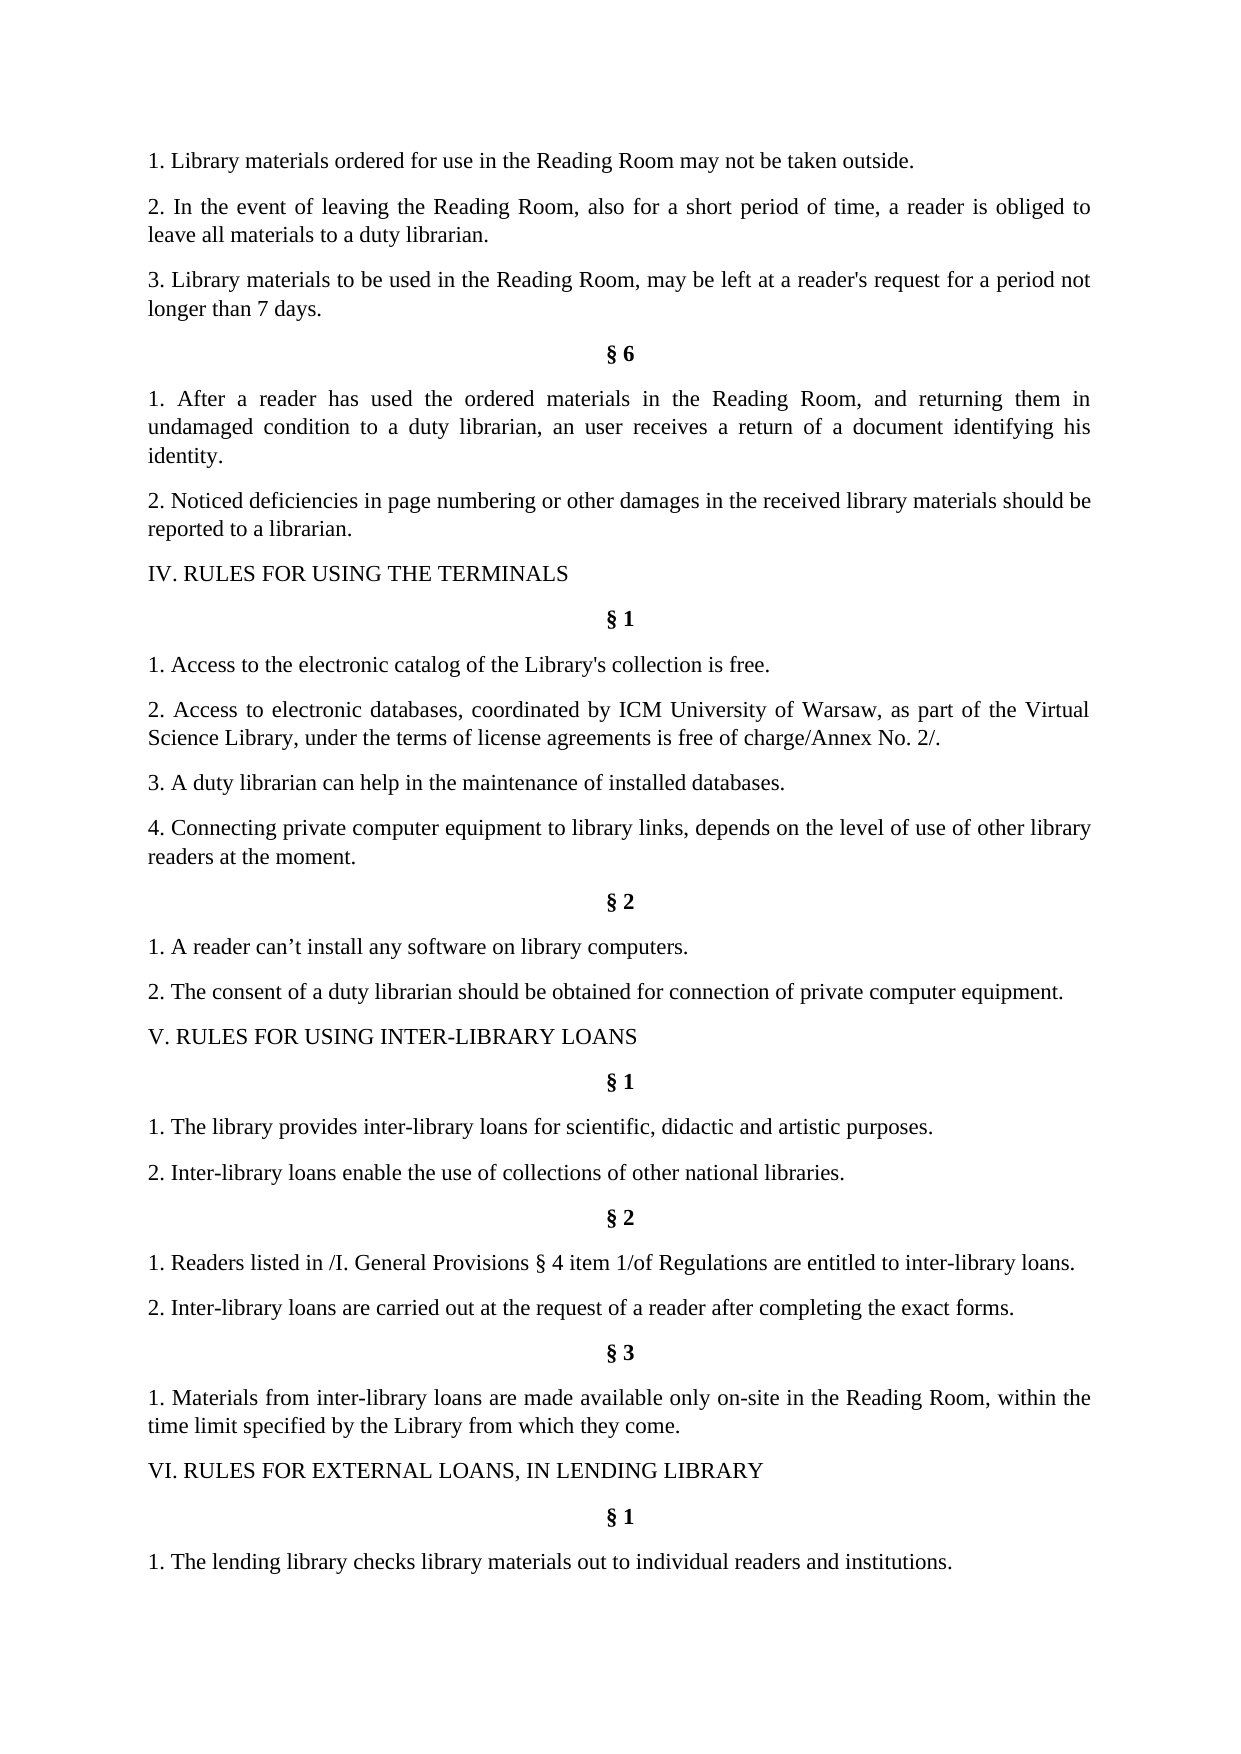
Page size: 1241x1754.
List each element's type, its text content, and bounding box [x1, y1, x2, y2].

text 1. For current and Polish magazines, readers have free access to shelves. [148, 148, 1093, 174]
text 2. Noticed deficiencies in page numbering or other damages in the received library materials should be reported to a librarian. [148, 577, 1093, 632]
text 4. Connecting private computer equipment to library links, depends on the level of use of other library readers at the moment. [148, 904, 1093, 959]
text 2. Inter-library loans enable the use of collections of other national libraries. [148, 1249, 1093, 1275]
text 2. Inter-library loans are carried out at the request of a reader after completing the exact forms. [148, 1384, 1093, 1410]
text § 3 [148, 1429, 1093, 1456]
text VI. RULES FOR EXTERNAL LOANS, IN LENDING LIBRARY [148, 1548, 1093, 1574]
text 2. In the event of leaving the Reading Room, also for a short period of time, a reader is obliged to leave all materials to a duty librarian. [148, 283, 1093, 338]
text § 5 [148, 193, 1093, 219]
text IV. RULES FOR USING THE TERMINALS [148, 651, 1093, 677]
text 1. After a reader has used the ordered materials in the Reading Room, and returning them in undamaged condition to a duty librarian, an user receives a return of a document identifying his identity. [148, 475, 1093, 558]
text § 2 [148, 1294, 1093, 1320]
text 3. Library materials to be used in the Reading Room, may be left at a reader's request for a period not longer than 7 days. [148, 356, 1093, 411]
text § 1 [148, 1158, 1093, 1185]
text § 2 [148, 978, 1093, 1004]
text 1. Materials from inter-library loans are made available only on-site in the Reading Room, within the time limit specified by the Library from which they come. [148, 1474, 1093, 1529]
text 2. Access to electronic databases, coordinated by ICM University of Warsaw, as part of the Virtual Science Library, under the terms of license agreements is free of charge/Annex No. 2/. [148, 786, 1093, 841]
text V. RULES FOR USING INTER-LIBRARY LOANS [148, 1113, 1093, 1140]
text 1. A reader can’t install any software on library computers. [148, 1023, 1093, 1049]
text 1. Library materials ordered for use in the Reading Room may not be taken outside. [148, 238, 1093, 264]
text § 1 [148, 696, 1093, 722]
text 3. A duty librarian can help in the maintenance of installed databases. [148, 859, 1093, 886]
text 1. Readers listed in /I. General Provisions § 4 item 1/of Regulations are entitled to inter-library loans. [148, 1339, 1093, 1365]
text 1. The library provides inter-library loans for scientific, didactic and artistic purposes. [148, 1204, 1093, 1230]
text 2. The consent of a duty librarian should be obtained for connection of private computer equipment. [148, 1068, 1093, 1095]
text § 6 [148, 430, 1093, 456]
text 1. Access to the electronic catalog of the Library's collection is free. [148, 741, 1093, 767]
